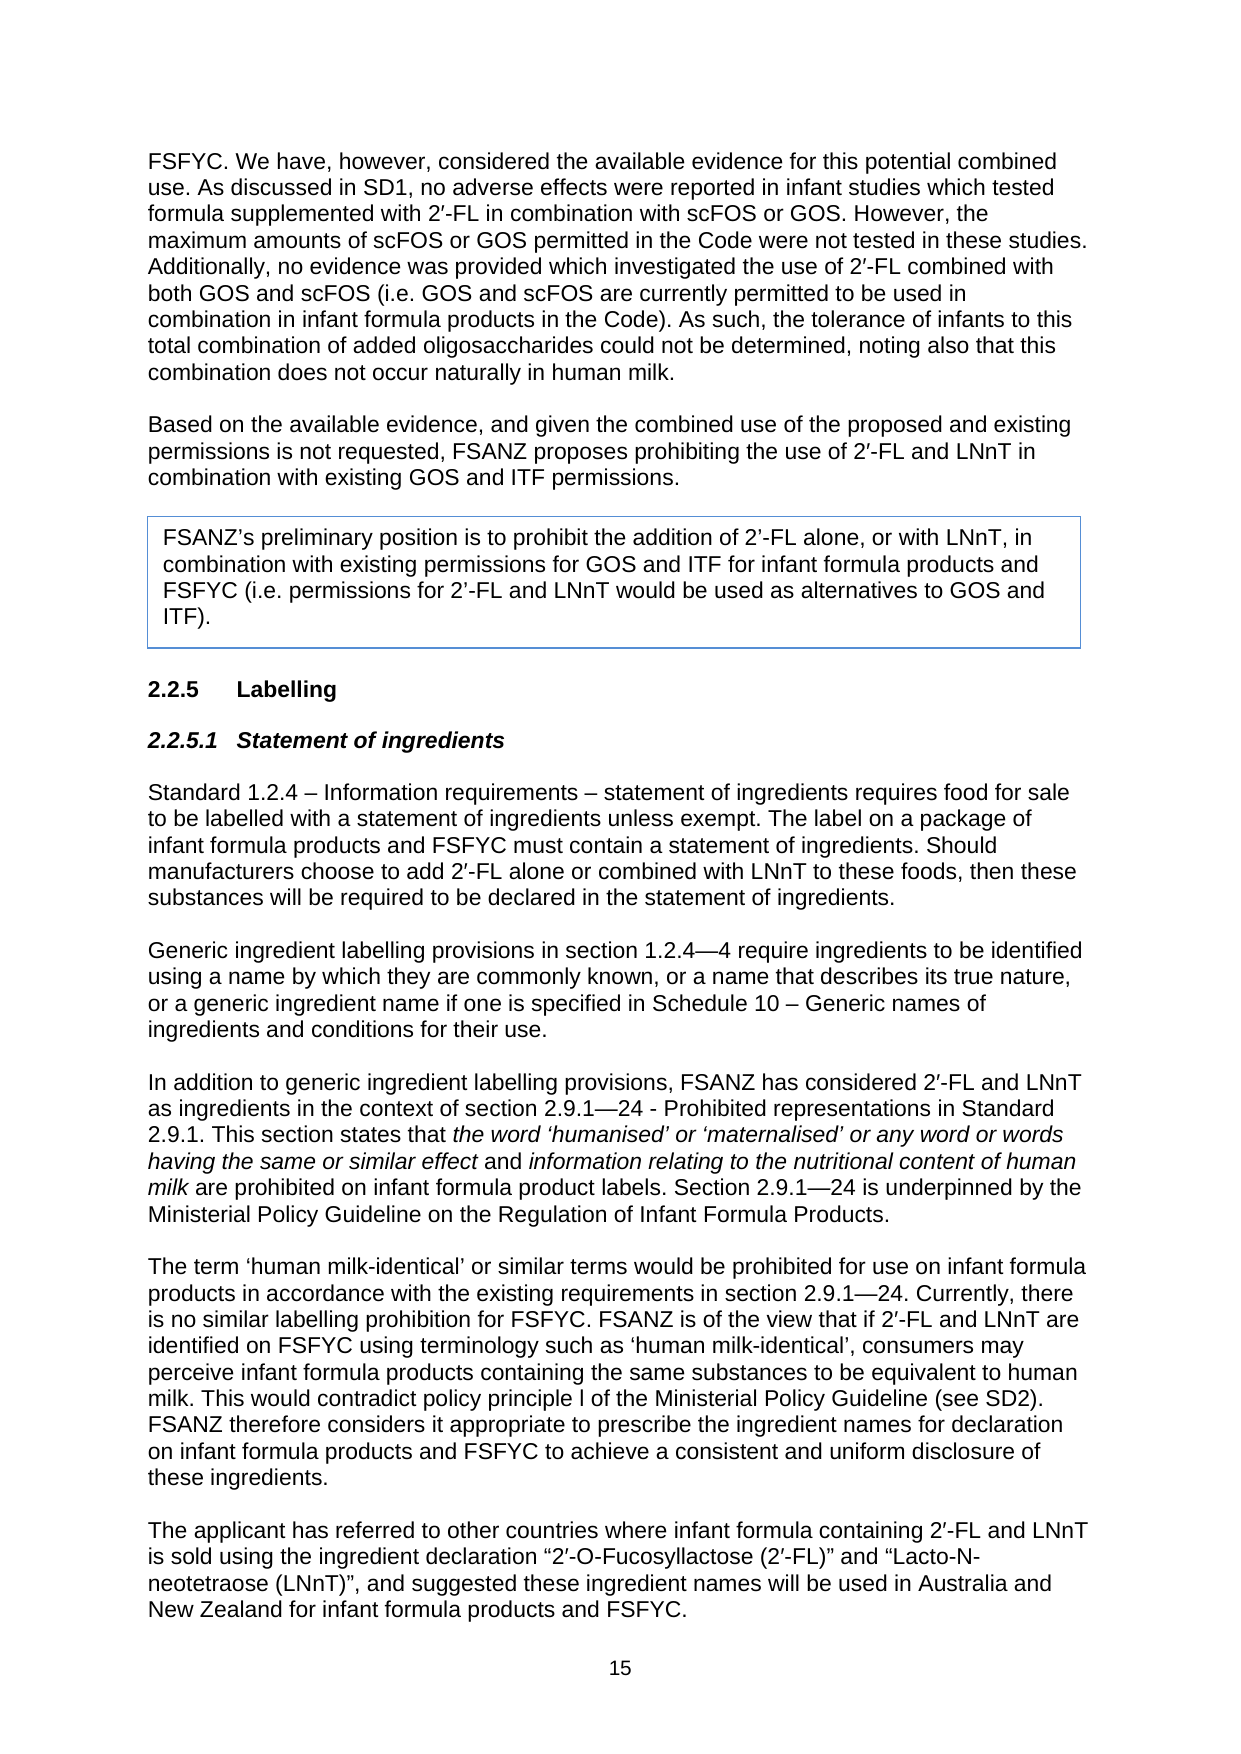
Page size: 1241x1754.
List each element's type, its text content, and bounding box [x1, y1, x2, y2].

text The term ‘human milk-identical’ or similar terms would be prohibited for use on infant formula products in accordance with the existing requirements in section 2.9.1—24. Currently, there is no similar labelling prohibition for FSFYC. FSANZ is of the view that if 2′-FL and LNnT are identified on FSFYC using terminology such as ‘human milk-identical’, consumers may perceive infant formula products containing the same substances to be equivalent to human milk. This would contradict policy principle l of the Ministerial Policy Guideline (see SD2). FSANZ therefore considers it appropriate to prescribe the ingredient names for declaration on infant formula products and FSFYC to achieve a consistent and uniform disclosure of these ingredients. [148, 1253, 1092, 1490]
text Standard 1.2.4 – Information requirements – statement of ingredients requires food for sale to be labelled with a statement of ingredients unless exempt. The label on a package of infant formula products and FSFYC must contain a statement of ingredients. Should manufacturers choose to add 2′-FL alone or combined with LNnT to these foods, then these substances will be required to be declared in the statement of ingredients. [148, 779, 1092, 911]
text Generic ingredient labelling provisions in section 1.2.4—4 require ingredients to be identified using a name by which they are commonly known, or a name that describes its true nature, or a generic ingredient name if one is specified in Schedule 10 – Generic names of ingredients and conditions for their use. [148, 937, 1092, 1042]
text Based on the available evidence, and given the combined use of the proposed and existing permissions is not requested, FSANZ proposes prohibiting the use of 2′-FL and LNnT in combination with existing GOS and ITF permissions. [148, 411, 1092, 490]
subtitle 2.2.5.1 Statement of ingredients [148, 727, 1092, 754]
text In addition to generic ingredient labelling provisions, FSANZ has considered 2′-FL and LNnT as ingredients in the context of section 2.9.1—24 - Prohibited representations in Standard 2.9.1. This section states that the word ‘humanised’ or ‘maternalised’ or any word or words having the same or similar effect and information relating to the nutritional content of human milk are prohibited on infant formula product labels. Section 2.9.1—24 is underpinned by the Ministerial Policy Guideline on the Regulation of Infant Formula Products. [148, 1069, 1092, 1227]
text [148, 148, 1092, 385]
text The applicant has referred to other countries where infant formula containing 2′-FL and LNnT is sold using the ingredient declaration “2′-O-Fucosyllactose (2′-FL)” and “Lacto-N-neotetraose (LNnT)”, and suggested these ingredient names will be used in Australia and New Zealand for infant formula products and FSFYC. [148, 1517, 1092, 1622]
subtitle 2.2.5 Labelling [148, 676, 1092, 702]
